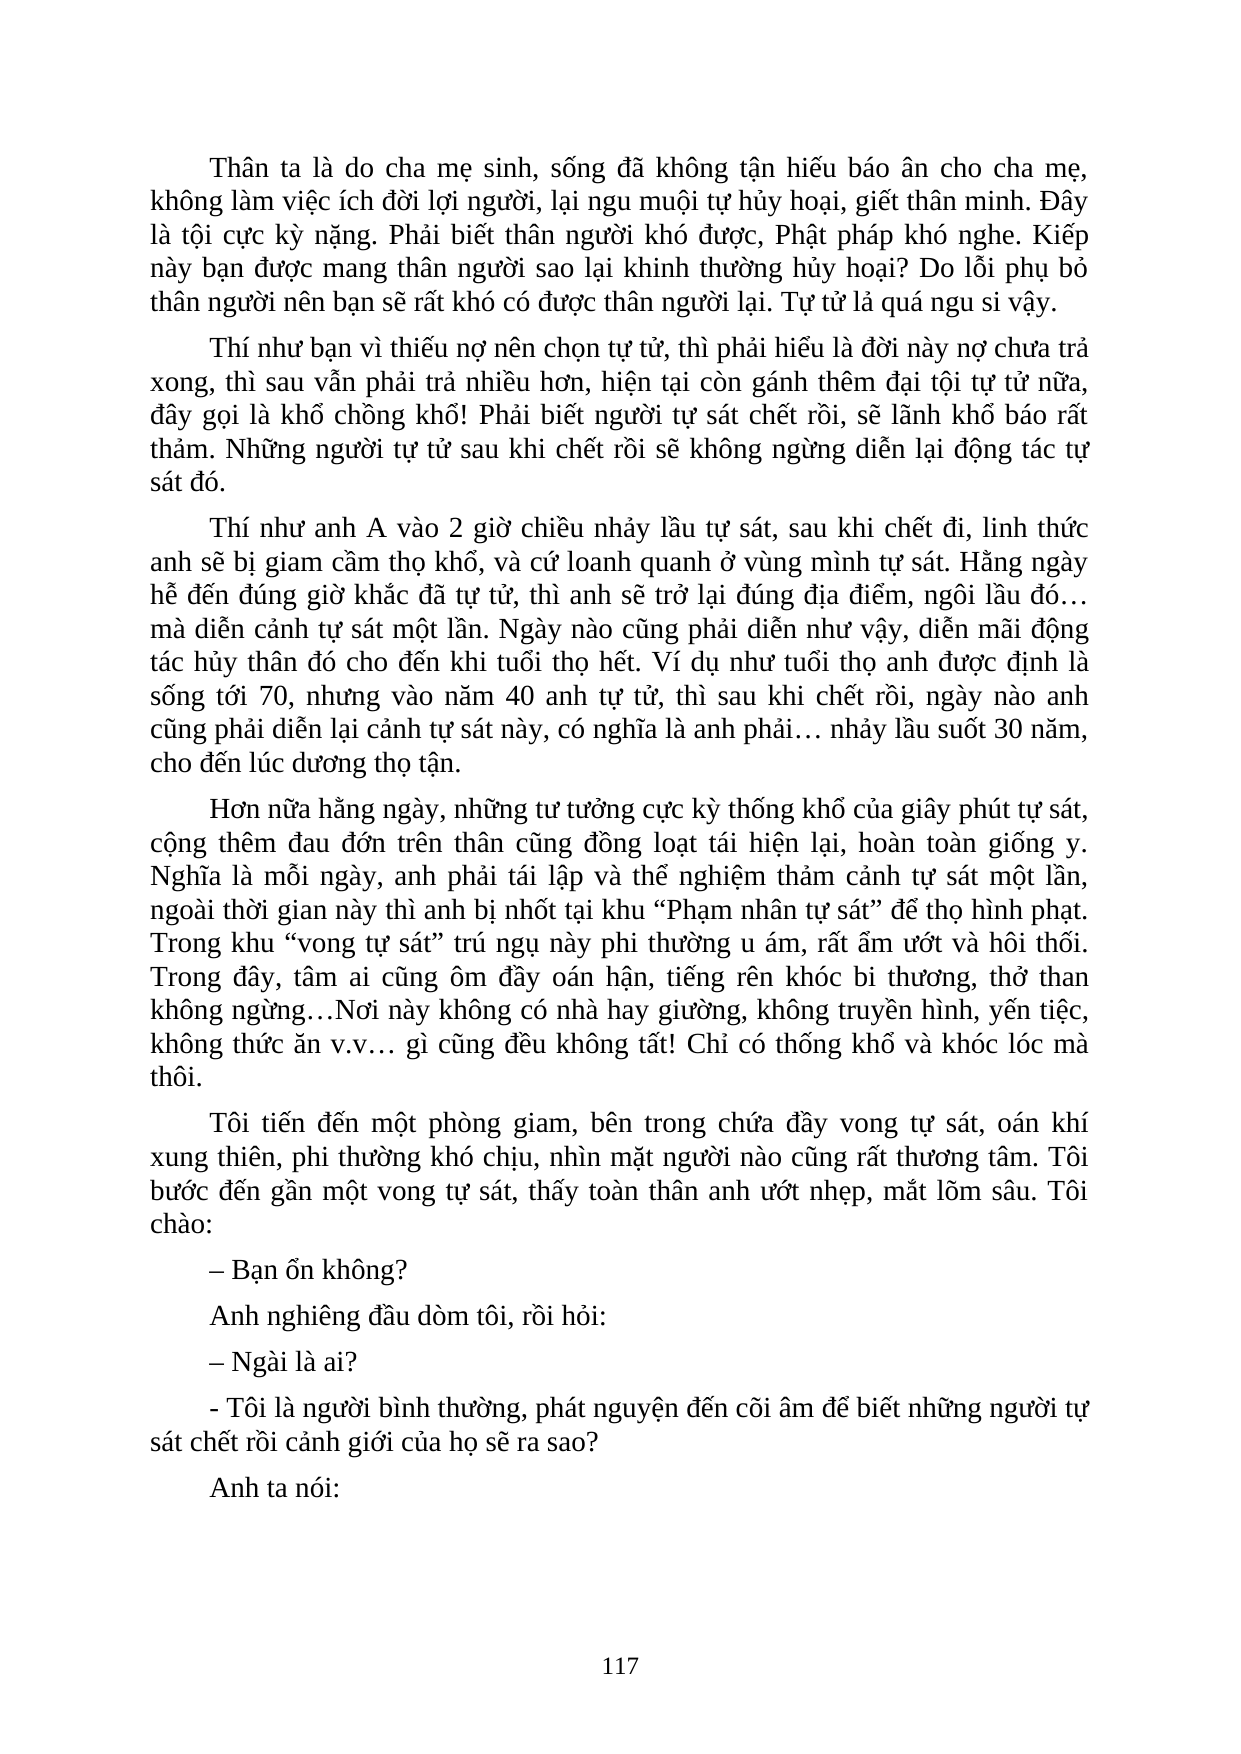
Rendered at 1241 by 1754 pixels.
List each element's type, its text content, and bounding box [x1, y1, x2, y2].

text Thân ta là do cha mẹ sinh, sống đã không tận hiếu báo ân cho cha mẹ, không làm việc ích đời lợi người, lại ngu muội tự hủy hoại, giết thân minh. Đây là tội cực kỳ nặng. Phải biết thân người khó được, Phật pháp khó nghe. Kiếp này bạn được mang thân người sao lại khinh thường hủy hoại? Do lỗi phụ bỏ thân người nên bạn sẽ rất khó có được thân người lại. Tự tử lả quá ngu si vậy. [150, 150, 1090, 318]
text Thí như bạn vì thiếu nợ nên chọn tự tử, thì phải hiểu là đời này nợ chưa trả xong, thì sau vẫn phải trả nhiều hơn, hiện tại còn gánh thêm đại tội tự tử nữa, đây gọi là khổ chồng khổ! Phải biết người tự sát chết rồi, sẽ lãnh khổ báo rất thảm. Những người tự tử sau khi chết rồi sẽ không ngừng diễn lại động tác tự sát đó. [150, 330, 1090, 498]
text Thí như anh A vào 2 giờ chiều nhảy lầu tự sát, sau khi chết đi, linh thức anh sẽ bị giam cầm thọ khổ, và cứ loanh quanh ở vùng mình tự sát. Hằng ngày hễ đến đúng giờ khắc đã tự tử, thì anh sẽ trở lại đúng địa điểm, ngôi lầu đó… mà diễn cảnh tự sát một lần. Ngày nào cũng phải diễn như vậy, diễn mãi động tác hủy thân đó cho đến khi tuổi thọ hết. Ví dụ như tuổi thọ anh được định là sống tới 70, nhưng vào năm 40 anh tự tử, thì sau khi chết rồi, ngày nào anh cũng phải diễn lại cảnh tự sát này, có nghĩa là anh phải… nhảy lầu suốt 30 năm, cho đến lúc dương thọ tận. [150, 510, 1090, 779]
text Tôi tiến đến một phòng giam, bên trong chứa đầy vong tự sát, oán khí xung thiên, phi thường khó chịu, nhìn mặt người nào cũng rất thương tâm. Tôi bước đến gần một vong tự sát, thấy toàn thân anh ướt nhẹp, mắt lõm sâu. Tôi chào: [150, 1106, 1090, 1240]
text – Bạn ổn không? [150, 1252, 1090, 1286]
text Anh ta nói: [150, 1470, 1090, 1503]
text – Ngài là ai? [150, 1344, 1090, 1378]
text Hơn nữa hằng ngày, những tư tưởng cực kỳ thống khổ của giây phút tự sát, cộng thêm đau đớn trên thân cũng đồng loạt tái hiện lại, hoàn toàn giống y. Nghĩa là mỗi ngày, anh phải tái lập và thể nghiệm thảm cảnh tự sát một lần, ngoài thời gian này thì anh bị nhốt tại khu “Phạm nhân tự sát” để thọ hình phạt. Trong khu “vong tự sát” trú ngụ này phi thường u ám, rất ẩm ướt và hôi thối. Trong đây, tâm ai cũng ôm đầy oán hận, tiếng rên khóc bi thương, thở than không ngừng…Nơi này không có nhà hay giường, không truyền hình, yến tiệc, không thức ăn v.v… gì cũng đều không tất! Chỉ có thống khổ và khóc lóc mà thôi. [150, 791, 1090, 1093]
text - Tôi là người bình thường, phát nguyện đến cõi âm để biết những người tự sát chết rồi cảnh giới của họ sẽ ra sao? [150, 1390, 1090, 1457]
text Anh nghiêng đầu dòm tôi, rồi hỏi: [150, 1298, 1090, 1332]
